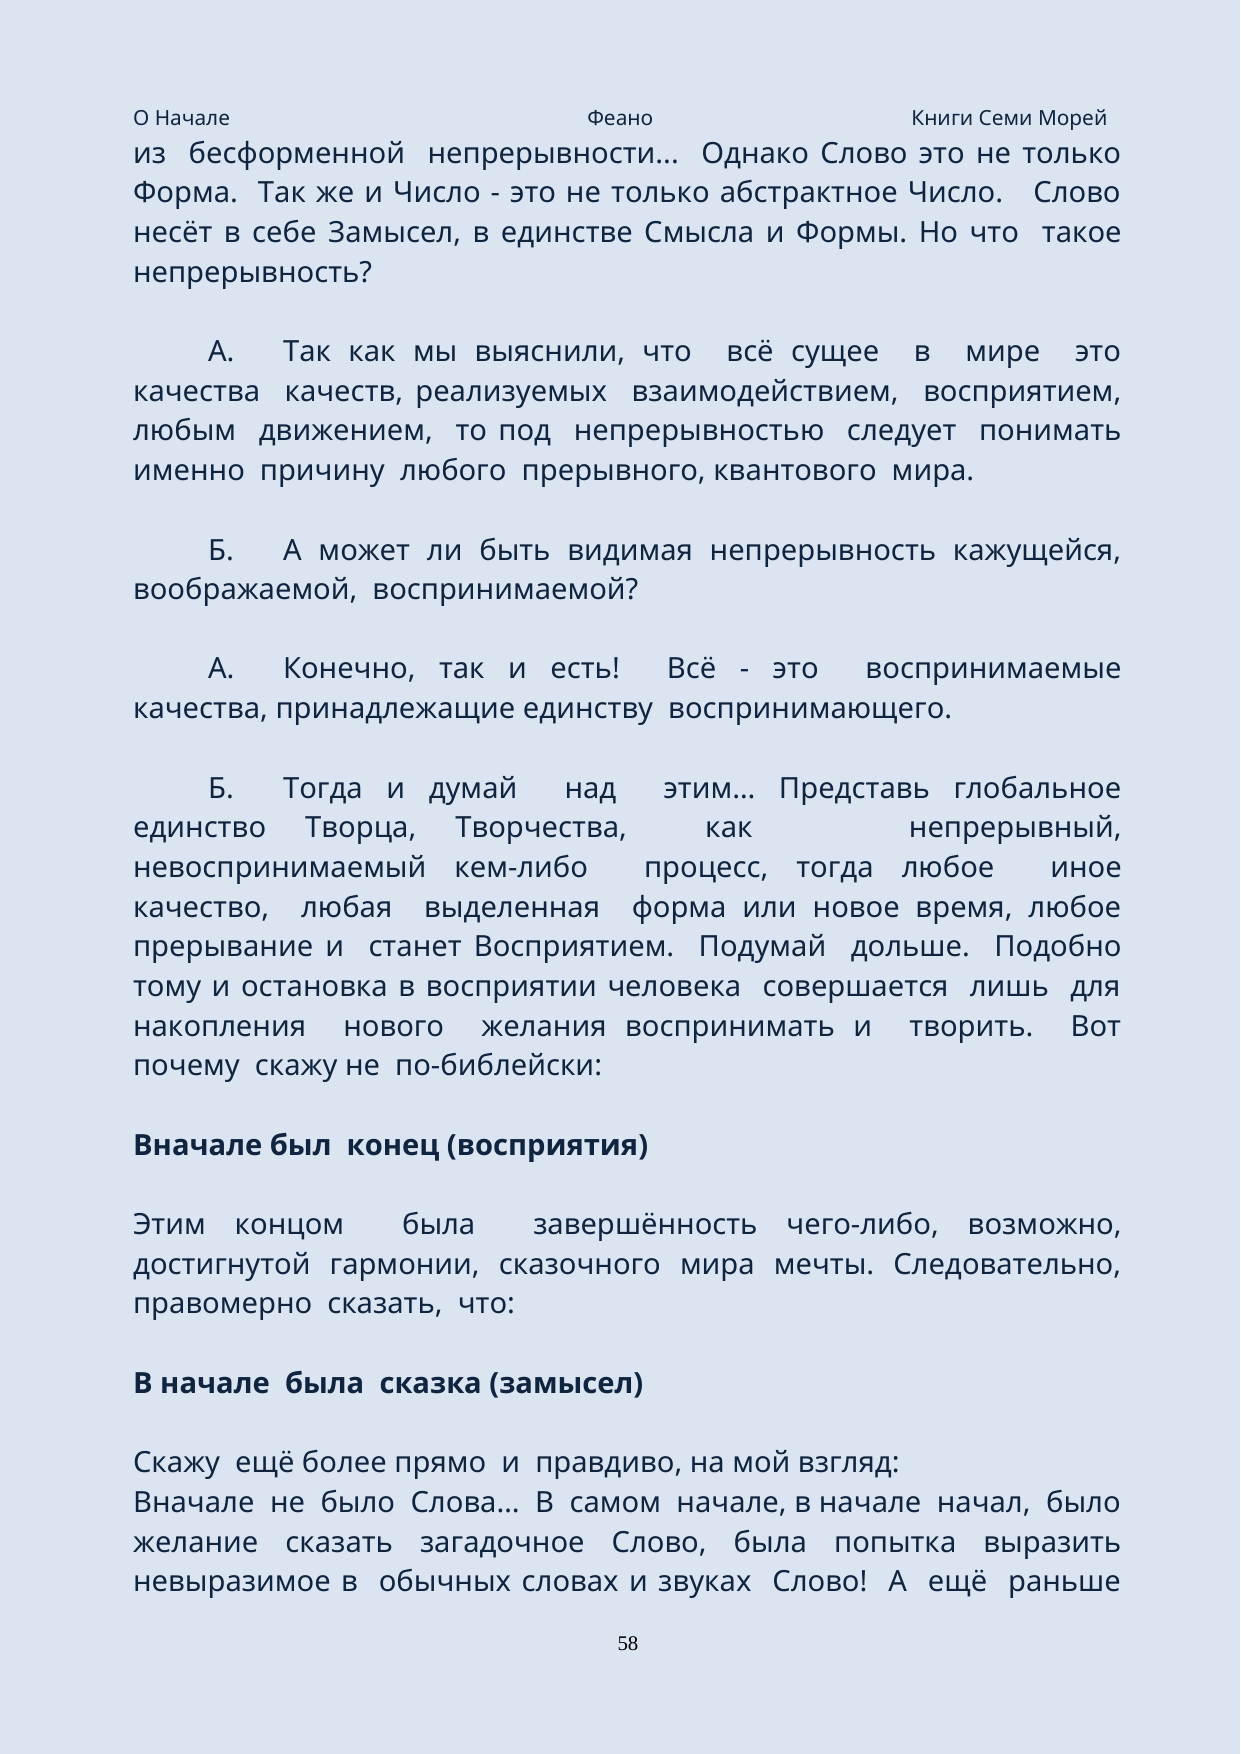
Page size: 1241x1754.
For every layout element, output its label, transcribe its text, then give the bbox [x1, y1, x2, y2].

text Этим концом была завершённость чего-либо, возможно, достигнутой гармонии, сказочного мира мечты. Следовательно, правомерно сказать, что: [133, 1203, 1122, 1322]
text Вначале был конец (восприятия) [133, 1124, 1122, 1164]
text Скажу ещё более прямо и правдиво, на мой взгляд: [133, 1442, 1122, 1481]
text А. Так как мы выяснили, что всё сущее в мире это качества качеств, реализуемых взаимодействием, восприятием, любым движением, то под непрерывностью следует понимать именно причину любого прерывного, квантового мира. [133, 330, 1122, 489]
text А. Конечно, так и есть! Всё - это воспринимаемые качества, принадлежащие единству воспринимающего. [133, 648, 1122, 727]
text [133, 1481, 1122, 1600]
text В начале была сказка (замысел) [133, 1362, 1122, 1402]
text Б. А может ли быть видимая непрерывность кажущейся, воображаемой, воспринимаемой? [133, 529, 1122, 608]
text Б. Тогда и думай над этим… Представь глобальное единство Творца, Творчества, как непрерывный, невоспринимаемый кем-либо процесс, тогда любое иное качество, любая выделенная форма или новое время, любое прерывание и станет Восприятием. Подумай дольше. Подобно тому и остановка в восприятии человека совершается лишь для накопления нового желания воспринимать и творить. Вот почему скажу не по-библейски: [133, 767, 1122, 1084]
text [133, 132, 1122, 291]
